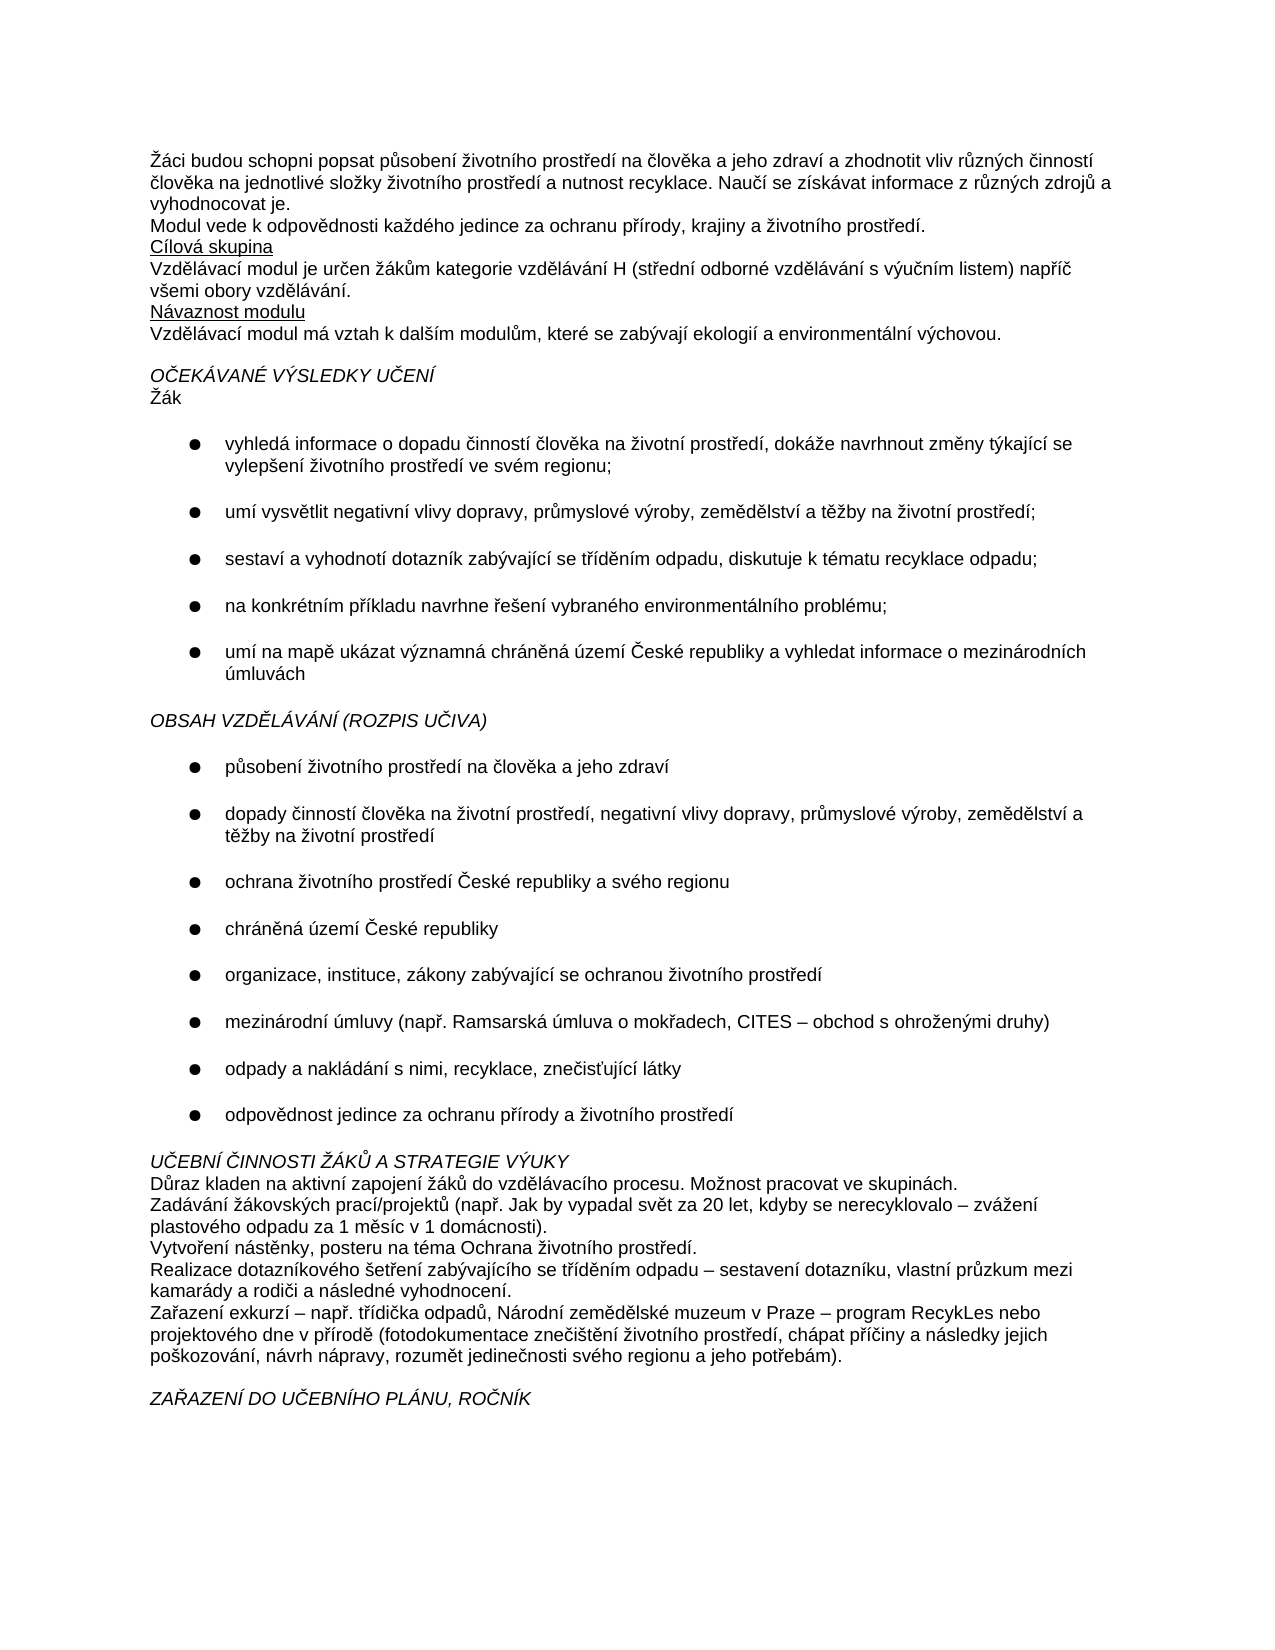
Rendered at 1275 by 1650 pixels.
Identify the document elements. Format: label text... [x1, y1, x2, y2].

list organizace, instituce, zákony zabývající se ochranou životního prostředí [187, 964, 1125, 986]
text Modul vede k odpovědnosti každého jedince za ochranu přírody, krajiny a životního prostředí. [150, 215, 1125, 236]
list chráněná území České republiky [187, 918, 1125, 939]
list mezinárodní úmluvy (např. Ramsarská úmluva o mokřadech, CITES – obchod s ohroženými druhy) [187, 1011, 1125, 1033]
list ochrana životního prostředí České republiky a svého regionu [187, 871, 1125, 893]
list umí vysvětlit negativní vlivy dopravy, průmyslové výroby, zemědělství a těžby na životní prostředí; [187, 501, 1125, 523]
list vyhledá informace o dopadu činností člověka na životní prostředí, dokáže navrhnout změny týkající se vylepšení životního prostředí ve svém regionu; [187, 433, 1125, 476]
list umí na mapě ukázat významná chráněná území České republiky a vyhledat informace o mezinárodních úmluvách [187, 641, 1125, 684]
text Zařazení exkurzí – např. třídička odpadů, Národní zemědělské muzeum v Praze – program RecykLes nebo projektového dne v přírodě (fotodokumentace znečištění životního prostředí, chápat příčiny a následky jejich poškozování, návrh nápravy, rozumět jedinečnosti svého regionu a jeho potřebám). [150, 1302, 1125, 1367]
list odpady a nakládání s nimi, recyklace, znečisťující látky [187, 1058, 1125, 1079]
list dopady činností člověka na životní prostředí, negativní vlivy dopravy, průmyslové výroby, zemědělství a těžby na životní prostředí [187, 803, 1125, 846]
list na konkrétním příkladu navrhne řešení vybraného environmentálního problému; [187, 594, 1125, 616]
text Realizace dotazníkového šetření zabývajícího se tříděním odpadu – sestavení dotazníku, vlastní průzkum mezi kamarády a rodiči a následné vyhodnocení. [150, 1259, 1125, 1302]
list působení životního prostředí na člověka a jeho zdraví [187, 756, 1125, 778]
subtitle Obsah vzdělávání (rozpis učiva) [150, 709, 1125, 731]
text Žák [150, 386, 1125, 408]
text Vzdělávací modul má vztah k dalším modulům, které se zabývají ekologií a environmentální výchovou. [150, 322, 1125, 344]
subtitle Očekávané výsledky učení [150, 365, 1125, 386]
text Zadávání žákovských prací/projektů (např. Jak by vypadal svět za 20 let, kdyby se nerecyklovalo – zvážení plastového odpadu za 1 měsíc v 1 domácnosti). [150, 1194, 1125, 1237]
list odpovědnost jedince za ochranu přírody a životního prostředí [187, 1104, 1125, 1126]
text Žáci budou schopni popsat působení životního prostředí na člověka a jeho zdraví a zhodnotit vliv různých činností člověka na jednotlivé složky životního prostředí a nutnost recyklace. Naučí se získávat informace z různých zdrojů a vyhodnocovat je. [150, 150, 1125, 215]
text Vytvoření nástěnky, posteru na téma Ochrana životního prostředí. [150, 1237, 1125, 1259]
subtitle Zařazení do učebního plánu, ročník [150, 1387, 1125, 1409]
text Vzdělávací modul je určen žákům kategorie vzdělávání H (střední odborné vzdělávání s výučním listem) napříč všemi obory vzdělávání. [150, 258, 1125, 301]
subtitle Učební činnosti žáků a strategie výuky [150, 1151, 1125, 1172]
list sestaví a vyhodnotí dotazník zabývající se tříděním odpadu, diskutuje k tématu recyklace odpadu; [187, 548, 1125, 569]
text Návaznost modulu [150, 301, 1125, 322]
text Cílová skupina [150, 236, 1125, 258]
text Důraz kladen na aktivní zapojení žáků do vzdělávacího procesu. Možnost pracovat ve skupinách. [150, 1172, 1125, 1194]
